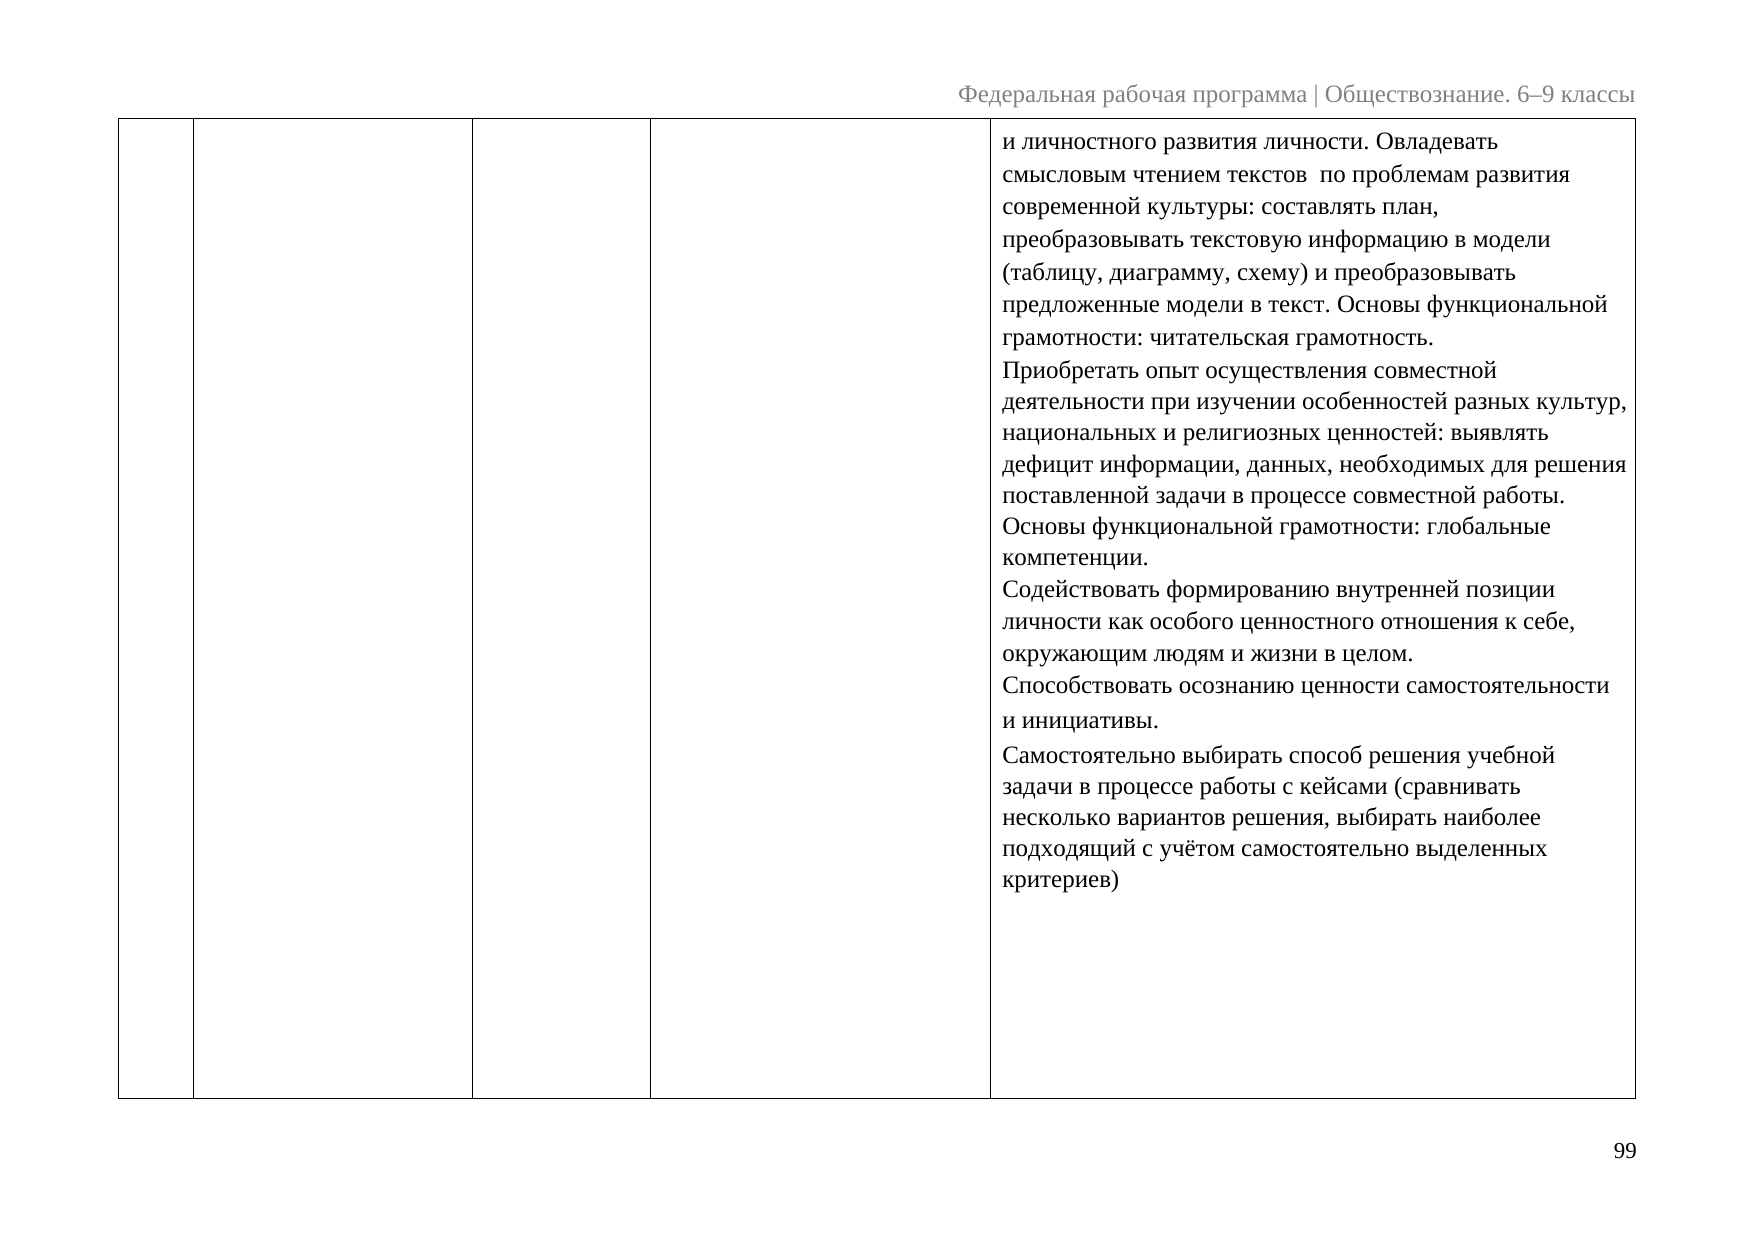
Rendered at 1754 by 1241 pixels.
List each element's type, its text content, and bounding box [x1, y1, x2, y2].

table_header [651, 119, 990, 1097]
table_header [473, 119, 650, 1097]
table_header [194, 119, 472, 1097]
table_header [119, 119, 193, 1097]
table_header и личностного развития личности. Овладевать смысловым чтением текстов по проблемам развития современной культуры: составлять план, преобразовывать текстовую информацию в модели (таблицу, диаграмму, схему) и преобразовывать предложенные модели в текст. Основы функциональной грамотности: читательская грамотность. Приобретать опыт осуществления совместной деятельности при изучении особенностей разных культур, национальных и религиозных ценностей: выявлять дефицит информации, данных, необходимых для решения поставленной задачи в процессе совместной работы. Основы функциональной грамотности: глобальные компетенции. Содействовать формированию внутренней позиции личности как особого ценностного отношения к себе, окружающим людям и жизни в целом. Способствовать осознанию ценности самостоятельности и инициативы. Самостоятельно выбирать способ решения учебной задачи в процессе работы с кейсами (сравнивать несколько вариантов решения, выбирать наиболее подходящий с учётом самостоятельно выделенных критериев) [991, 119, 1635, 1097]
